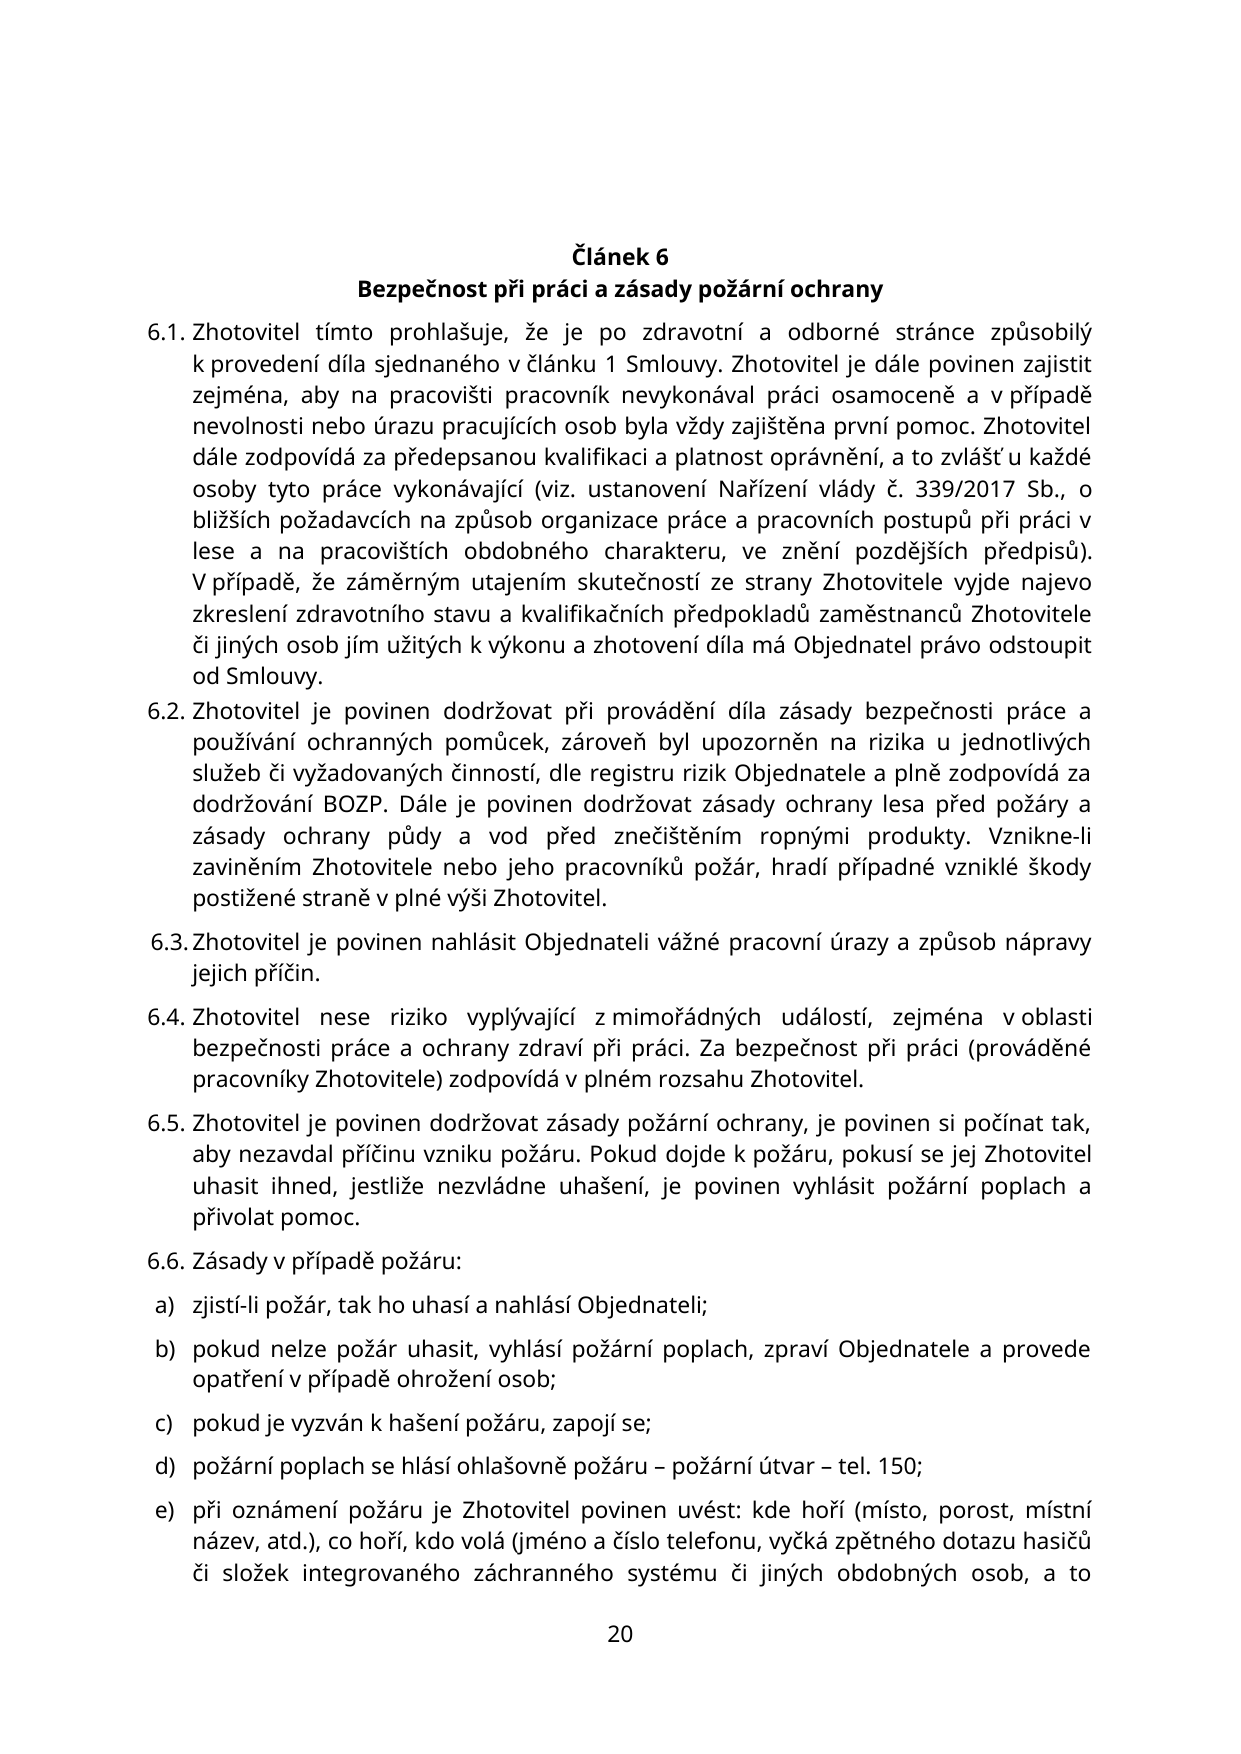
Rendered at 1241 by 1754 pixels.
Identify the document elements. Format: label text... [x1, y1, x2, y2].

list Zhotovitel tímto prohlašuje, že je po zdravotní a odborné stránce způsobilý k provedení díla sjednaného v článku 1 Smlouvy. Zhotovitel je dále povinen zajistit zejména, aby na pracovišti pracovník nevykonával práci osamoceně a v případě nevolnosti nebo úrazu pracujících osob byla vždy zajištěna první pomoc. Zhotovitel dále zodpovídá za předepsanou kvalifikaci a platnost oprávnění, a to zvlášť u každé osoby tyto práce vykonávající (viz. ustanovení Nařízení vlády č. 339/2017 Sb., o bližších požadavcích na způsob organizace práce a pracovních postupů při práci v lese a na pracovištích obdobného charakteru, ve znění pozdějších předpisů). V případě, že záměrným utajením skutečností ze strany Zhotovitele vyjde najevo zkreslení zdravotního stavu a kvalifikačních předpokladů zaměstnanců Zhotovitele či jiných osob jím užitých k výkonu a zhotovení díla má Objednatel právo odstoupit od Smlouvy. [147, 316, 1093, 691]
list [154, 1494, 1093, 1588]
text Bezpečnost při práci a zásady požární ochrany [148, 273, 1093, 304]
list požární poplach se hlásí ohlašovně požáru – požární útvar – tel. 150; [154, 1450, 1093, 1481]
list Zhotovitel je povinen nahlásit Objednateli vážné pracovní úrazy a způsob nápravy jejich příčin. [150, 926, 1093, 988]
list Zhotovitel je povinen dodržovat při provádění díla zásady bezpečnosti práce a používání ochranných pomůcek, zároveň byl upozorněn na rizika u jednotlivých služeb či vyžadovaných činností, dle registru rizik Objednatele a plně zodpovídá za dodržování BOZP. Dále je povinen dodržovat zásady ochrany lesa před požáry a zásady ochrany půdy a vod před znečištěním ropnými produkty. Vznikne-li zaviněním Zhotovitele nebo jeho pracovníků požár, hradí případné vzniklé škody postižené straně v plné výši Zhotovitel. [147, 695, 1093, 913]
list Zásady v případě požáru: [147, 1245, 1093, 1276]
text Článek 6 [148, 241, 1093, 273]
list zjistí-li požár, tak ho uhasí a nahlásí Objednateli; [154, 1288, 1093, 1320]
list Zhotovitel nese riziko vyplývající z mimořádných událostí, zejména v oblasti bezpečnosti práce a ochrany zdraví při práci. Za bezpečnost při práci (prováděné pracovníky Zhotovitele) zodpovídá v plném rozsahu Zhotovitel. [147, 1001, 1093, 1094]
list Zhotovitel je povinen dodržovat zásady požární ochrany, je povinen si počínat tak, aby nezavdal příčinu vzniku požáru. Pokud dojde k požáru, pokusí se jej Zhotovitel uhasit ihned, jestliže nezvládne uhašení, je povinen vyhlásit požární poplach a přivolat pomoc. [147, 1107, 1093, 1232]
list pokud nelze požár uhasit, vyhlásí požární poplach, zpraví Objednatele a provede opatření v případě ohrožení osob; [154, 1332, 1093, 1394]
list pokud je vyzván k hašení požáru, zapojí se; [154, 1406, 1093, 1438]
